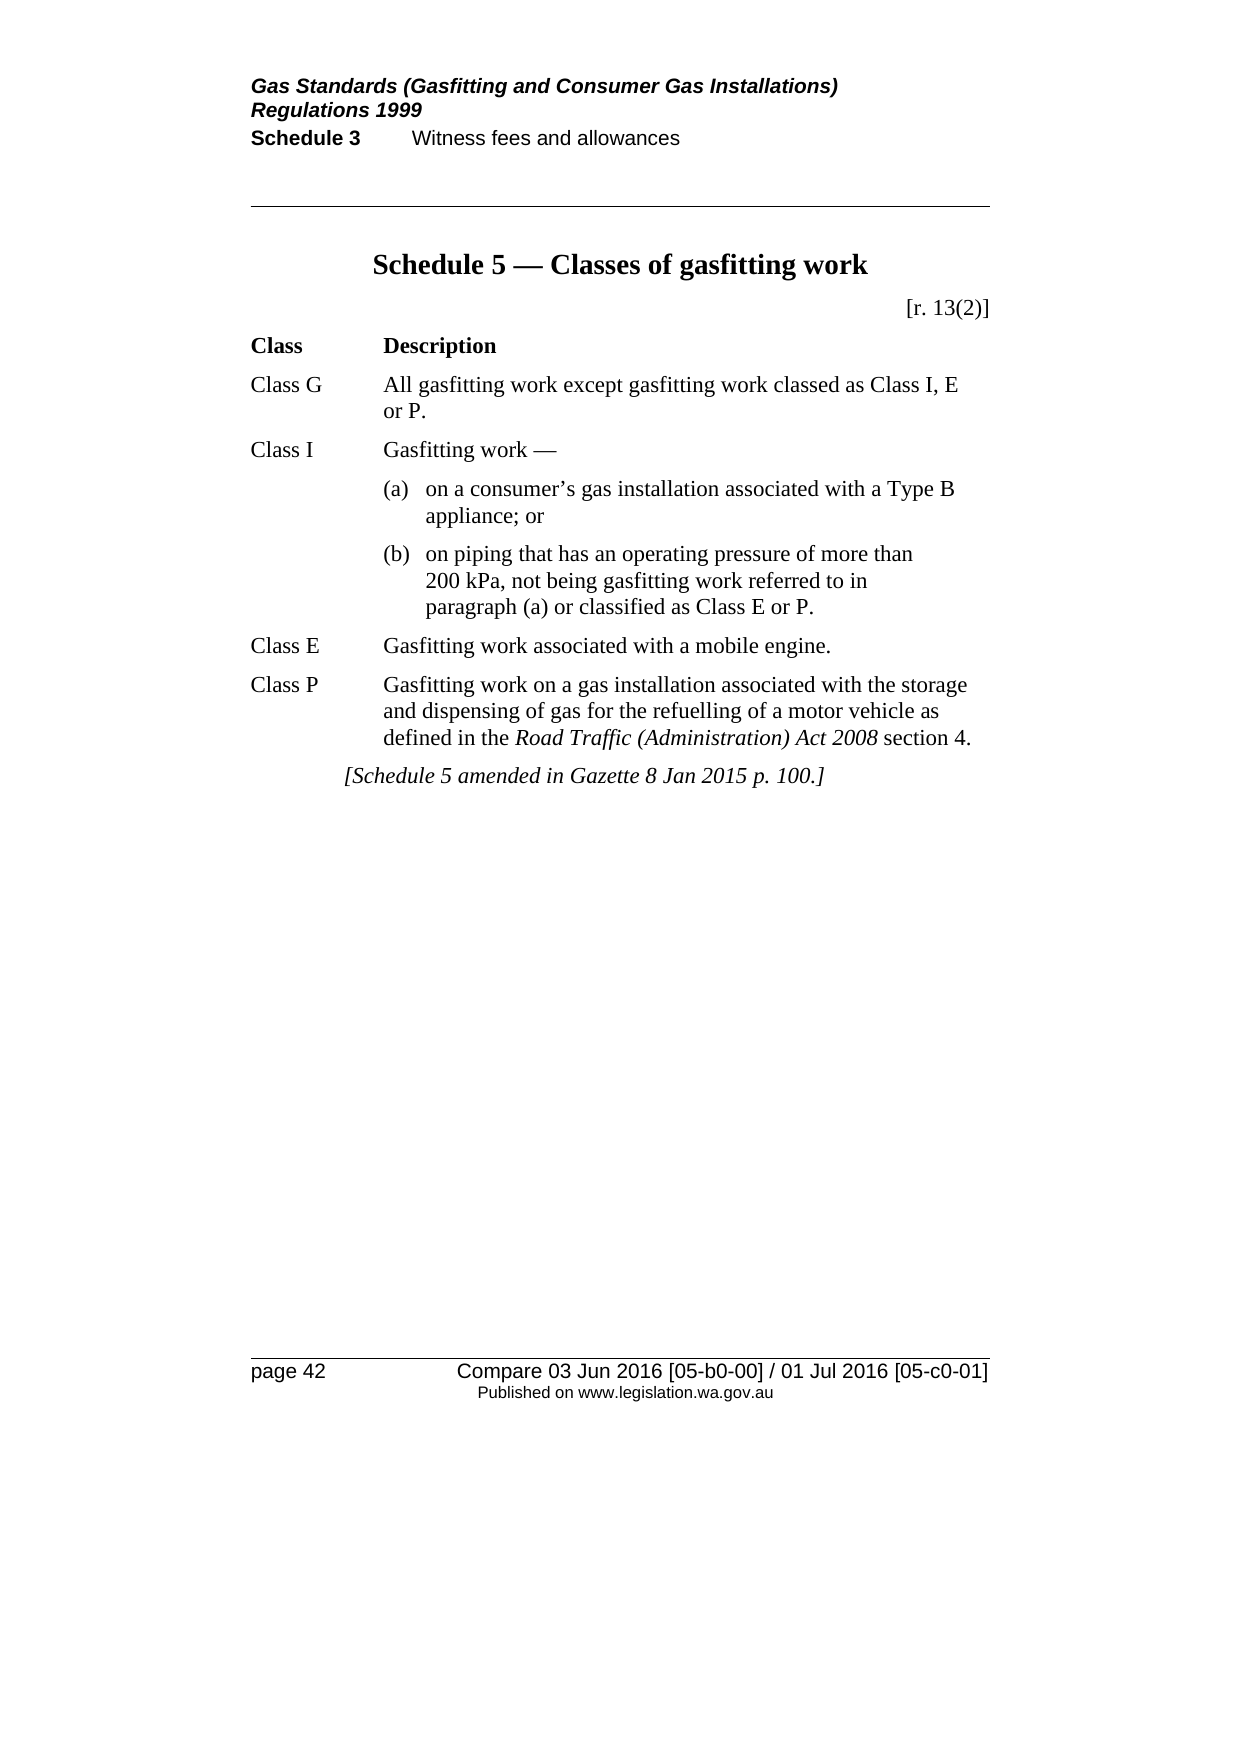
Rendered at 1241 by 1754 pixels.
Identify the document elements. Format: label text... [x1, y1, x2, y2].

table_header Class [236, 320, 368, 359]
table_cell Class E [236, 620, 368, 658]
text [r. 13(2)] [251, 293, 990, 320]
table_cell Gasfitting work on a gas installation associated with the storage and dispensing of gas for the refuelling of a motor vehicle as defined in the Road Traffic (Administration) Act 2008 section 4. [369, 659, 1000, 750]
table_header Description [369, 320, 1000, 359]
subtitle Schedule 5 — Classes of gasfitting work [251, 247, 990, 281]
table_cell Gasfitting work — (a) on a consumer’s gas installation associated with a Type B appliance; or (b) on piping that has an operating pressure of more than 200 kPa, not being gasfitting work referred to in paragraph (a) or classified as Class E or P. [369, 424, 1000, 619]
table_cell All gasfitting work except gasfitting work classed as Class I, E or P. [369, 359, 1000, 424]
table_cell Class I [236, 424, 368, 619]
text [Schedule 5 amended in Gazette 8 Jan 2015 p. 100.] [251, 762, 990, 789]
table_cell Class G [236, 359, 368, 424]
table_cell Gasfitting work associated with a mobile engine. [369, 620, 1000, 658]
table_cell Class P [236, 659, 368, 750]
